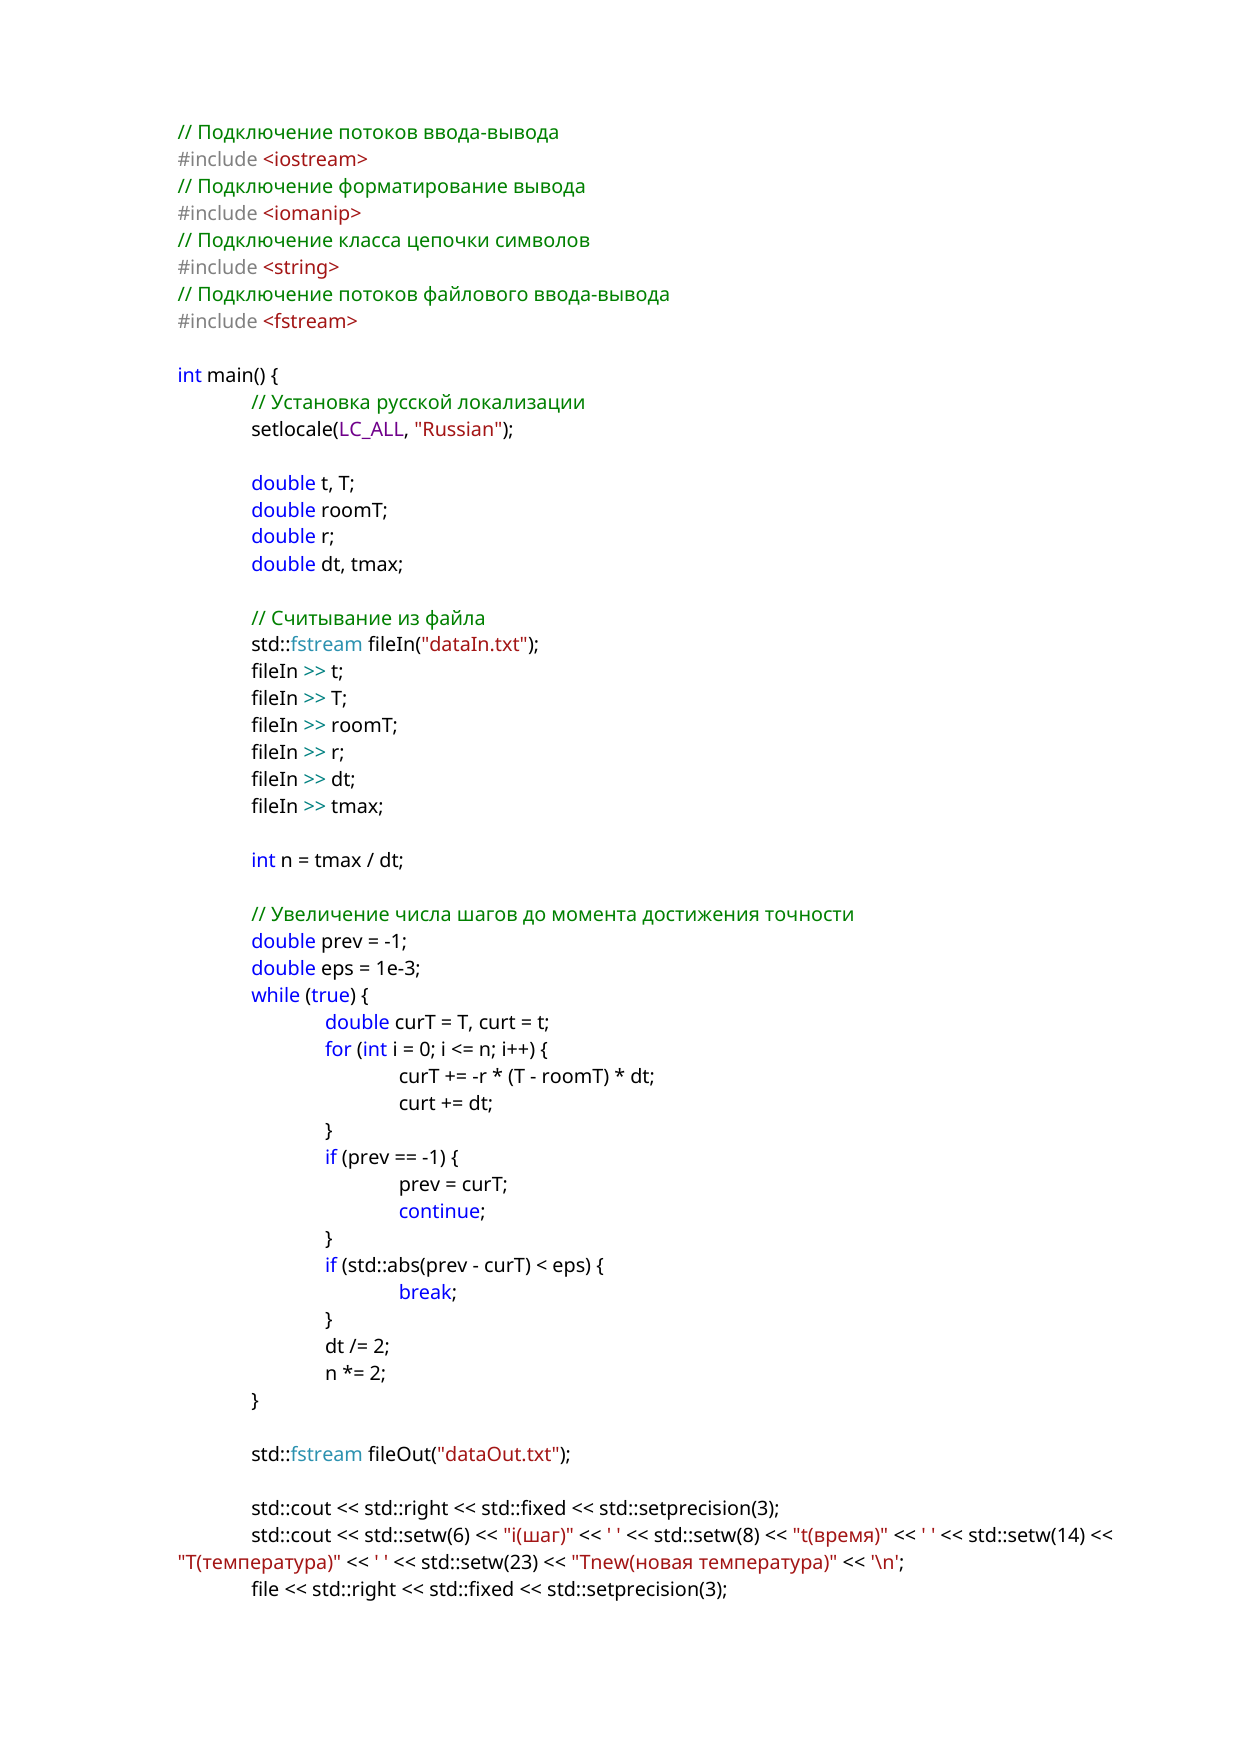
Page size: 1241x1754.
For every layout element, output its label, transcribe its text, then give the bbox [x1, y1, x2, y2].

text if (std::abs(prev - curT) < eps) { [177, 1251, 1152, 1278]
text // Подключение потоков файлового ввода-вывода [177, 280, 1152, 307]
text std::fstream fileIn("dataIn.txt"); [177, 631, 1152, 658]
text // Подключение класса цепочки символов [177, 226, 1152, 253]
text #include <fstream> [177, 307, 1152, 334]
text } [177, 1116, 1152, 1143]
text // Установка русской локализации [177, 388, 1152, 415]
text } [177, 1386, 1152, 1413]
text std::fstream fileOut("dataOut.txt"); [177, 1440, 1152, 1467]
text } [177, 1305, 1152, 1332]
text file << std::right << std::fixed << std::setprecision(3); [177, 1575, 1152, 1602]
text if (prev == -1) { [177, 1143, 1152, 1170]
text #include <iomanip> [177, 199, 1152, 226]
text double r; [177, 523, 1152, 550]
text fileIn >> T; [177, 685, 1152, 712]
text fileIn >> dt; [177, 766, 1152, 793]
text // Подключение потоков ввода-вывода [177, 118, 1152, 145]
text double curT = T, curt = t; [177, 1008, 1152, 1035]
text #include <string> [177, 253, 1152, 280]
text fileIn >> r; [177, 739, 1152, 766]
text curt += dt; [177, 1089, 1152, 1116]
text prev = curT; [177, 1170, 1152, 1197]
text dt /= 2; [177, 1332, 1152, 1359]
text fileIn >> roomT; [177, 712, 1152, 739]
text std::cout << std::setw(6) << "i(шаг)" << ' ' << std::setw(8) << "t(время)" << ' ' << std::setw(14) << "T(температура)" << ' ' << std::setw(23) << "Tnew(новая температура)" << '\n'; [177, 1521, 1152, 1575]
text double dt, tmax; [177, 550, 1152, 577]
text for (int i = 0; i <= n; i++) { [177, 1035, 1152, 1062]
text continue; [177, 1197, 1152, 1224]
text int n = tmax / dt; [177, 847, 1152, 873]
text double t, T; [177, 469, 1152, 496]
text setlocale(LC_ALL, "Russian"); [177, 415, 1152, 442]
text n *= 2; [177, 1359, 1152, 1386]
text double roomT; [177, 496, 1152, 523]
text } [177, 1224, 1152, 1251]
text double prev = -1; [177, 927, 1152, 954]
text // Подключение форматирование вывода [177, 172, 1152, 199]
text int main() { [177, 361, 1152, 388]
text break; [177, 1278, 1152, 1305]
text #include <iostream> [177, 145, 1152, 172]
text std::cout << std::right << std::fixed << std::setprecision(3); [177, 1494, 1152, 1521]
text // Считывание из файла [177, 604, 1152, 631]
text fileIn >> t; [177, 658, 1152, 685]
text curT += -r * (T - roomT) * dt; [177, 1062, 1152, 1089]
text while (true) { [177, 981, 1152, 1008]
text // Увеличение числа шагов до момента достижения точности [177, 901, 1152, 927]
text fileIn >> tmax; [177, 793, 1152, 819]
text double eps = 1e-3; [177, 954, 1152, 981]
